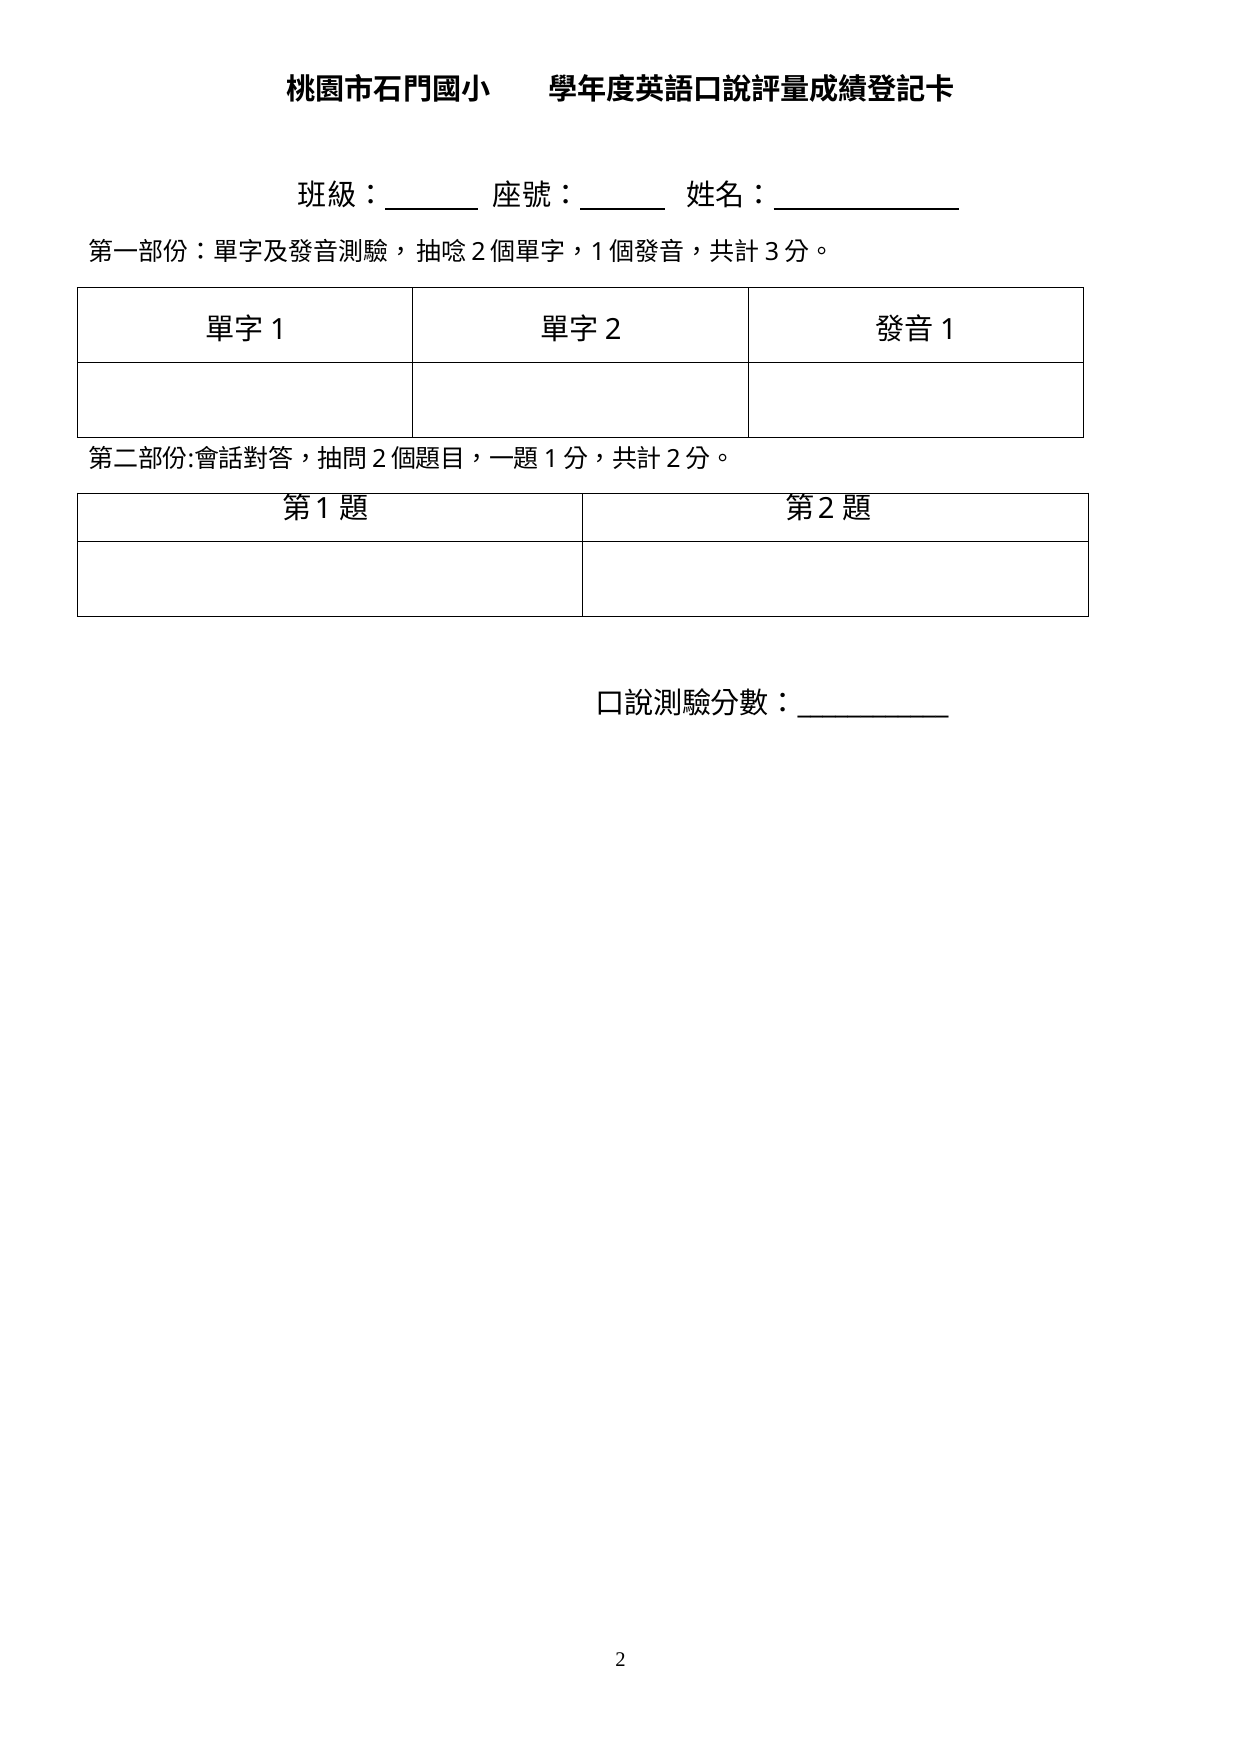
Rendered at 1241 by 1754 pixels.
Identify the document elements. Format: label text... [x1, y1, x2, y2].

table_cell [78, 542, 582, 616]
table_header 單字 1 [78, 288, 412, 362]
table_header 第 2 題 [583, 494, 1088, 541]
text 第一部份：單字及發音測驗，抽唸2個單字，1個發音，共計3分。 [89, 231, 1123, 267]
text 班級： 座號： 姓名： [64, 172, 1169, 214]
text 口說測驗分數：____________ [64, 680, 1123, 722]
table_header 發音 1 [749, 288, 1083, 362]
table_cell [749, 363, 1083, 437]
table_cell [78, 363, 412, 437]
table_header 單字 2 [413, 288, 748, 362]
subtitle 桃園市石門國小 學年度英語口說評量成績登記卡 [71, 59, 1169, 109]
table_cell [413, 363, 748, 437]
text 第二部份:會話對答，抽問2個題目，一題1分，共計2分。 [89, 438, 1169, 474]
table_header 第 1 題 [78, 494, 582, 541]
table_cell [583, 542, 1088, 616]
